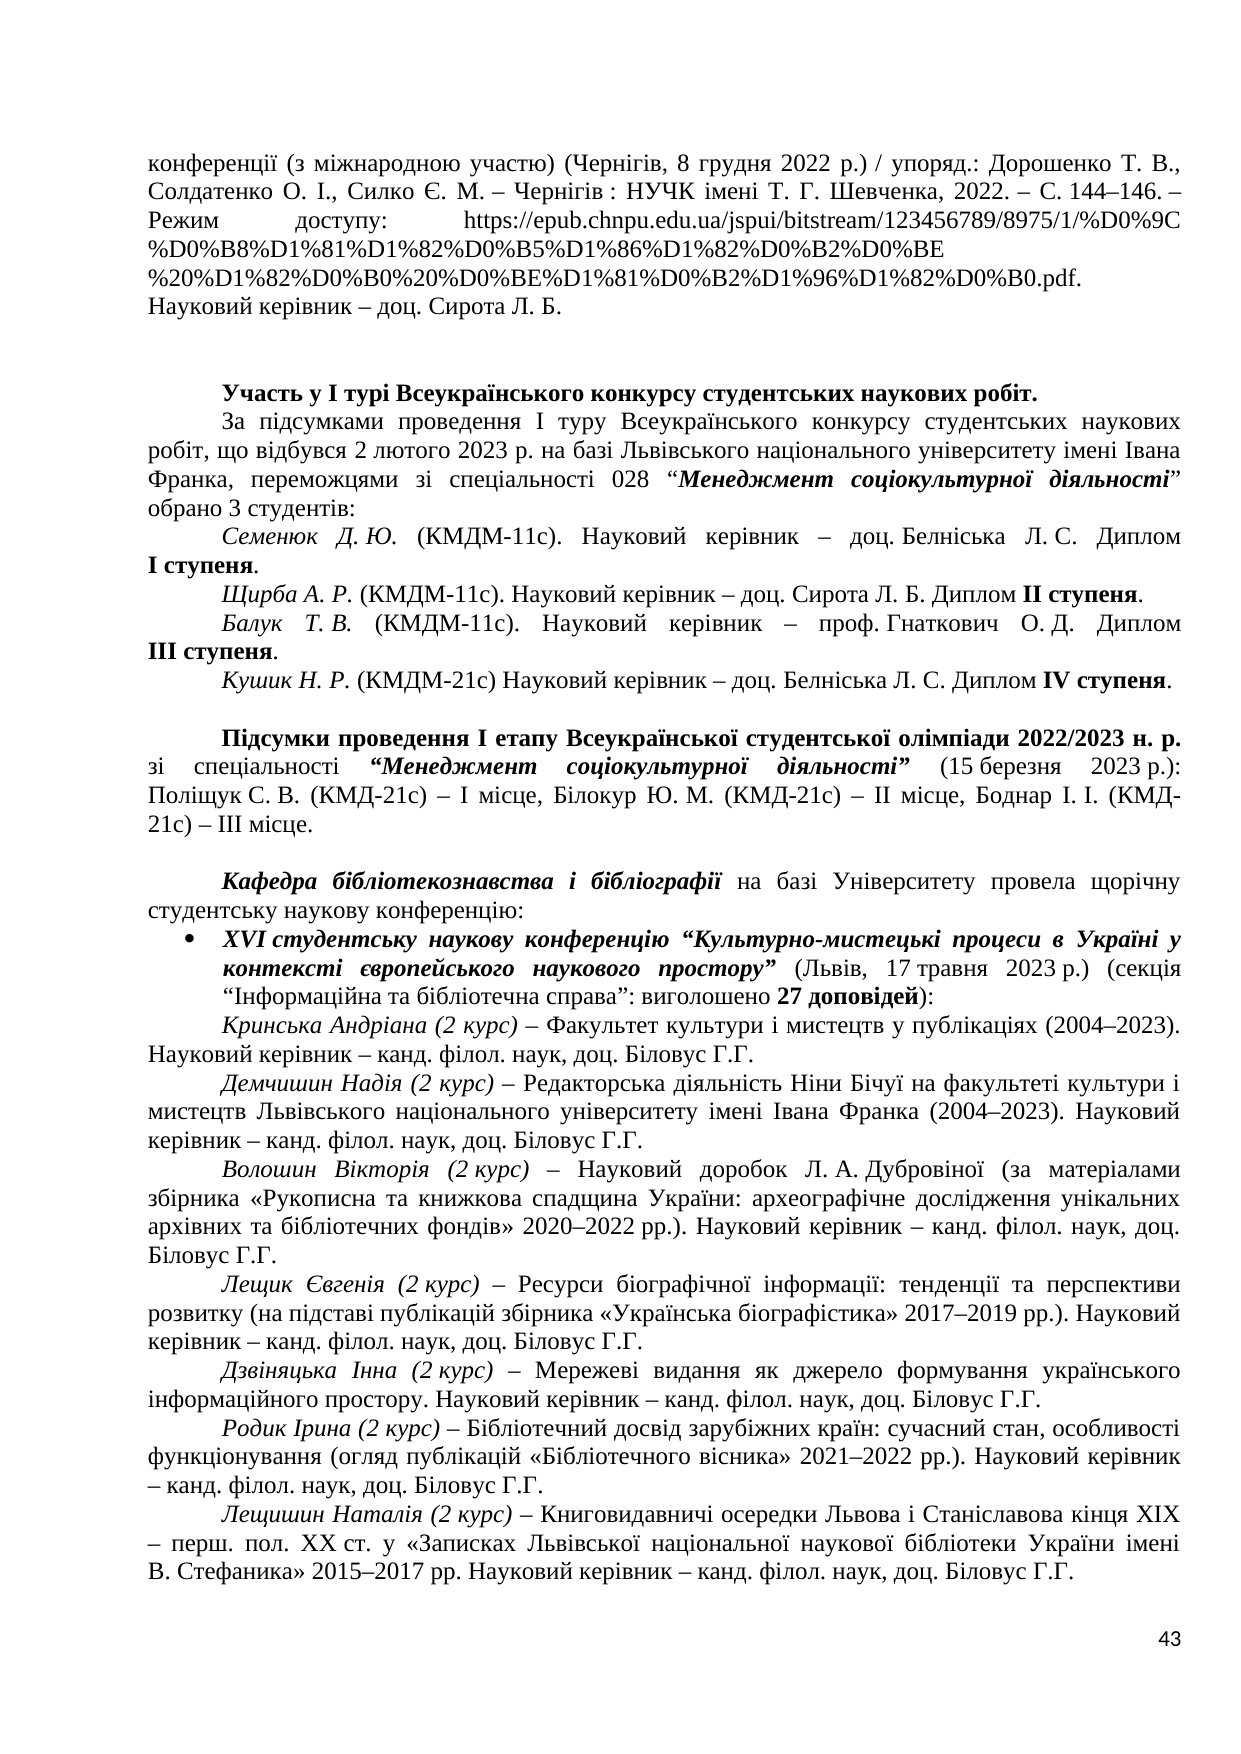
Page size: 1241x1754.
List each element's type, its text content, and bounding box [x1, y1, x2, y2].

text Лещик Євгенія (2 курс) – Ресурси біографічної інформації: тенденції та перспективи розвитку (на підставі публікацій збірника «Українська біографістика» 2017–2019 рр.). Науковий керівник – канд. філол. наук, доц. Біловус Г.Г. [148, 1269, 1181, 1355]
text Кринська Андріана (2 курс) – Факультет культури і мистецтв у публікаціях (2004–2023). Науковий керівник – канд. філол. наук, доц. Біловус Г.Г. [148, 1010, 1181, 1068]
text Дзвіняцька Інна (2 курс) – Мережеві видання як джерело формування українського інформаційного простору. Науковий керівник – канд. філол. наук, доц. Біловус Г.Г. [148, 1355, 1181, 1413]
text Кафедра бібліотекознавства і бібліографії на базі Університету провела щорічну студентську наукову конференцію: [148, 866, 1181, 924]
text Участь у І турі Всеукраїнського конкурсу студентських наукових робіт. [148, 378, 1181, 406]
list ХVІ студентську наукову конференцію “Культурно-мистецькі процеси в Україні у контексті європейського наукового простору” (Львів, 17 травня 2023 р.) (секція “Інформаційна та бібліотечна справа”: виголошено 27 доповідей): [185, 924, 1181, 1010]
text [148, 148, 1181, 320]
text Семенюк Д. Ю. (КМДМ-11с). Науковий керівник – доц. Белніська Л. C. Диплом І ступеня. [148, 521, 1181, 579]
text Кушик Н. Р. (КМДМ-21с) Науковий керівник – доц. Белніська Л. C. Диплом IV ступеня. [148, 665, 1181, 694]
text Щирба А. Р. (КМДМ-11с). Науковий керівник – доц. Сирота Л. Б. Диплом II ступеня. [148, 579, 1181, 608]
text Лещишин Наталія (2 курс) – Книговидавничі осередки Львова і Станіславова кінця ХІХ – перш. пол. ХХ ст. у «Записках Львівської національної наукової бібліотеки України імені В. Стефаника» 2015–2017 рр. Науковий керівник – канд. філол. наук, доц. Біловус Г.Г. [148, 1499, 1181, 1585]
text Родик Ірина (2 курс) – Бібліотечний досвід зарубіжних країн: сучасний стан, особливості функціонування (огляд публікацій «Бібліотечного вісника» 2021–2022 рр.). Науковий керівник – канд. філол. наук, доц. Біловус Г.Г. [148, 1413, 1181, 1499]
text За підсумками проведення I туру Всеукраїнського конкурсу студентських наукових робіт, що відбувся 2 лютого 2023 р. на базі Львівського національного університету імені Івана Франка, переможцями зі спеціальності 028 “Менеджмент соціокультурної діяльності” обрано 3 студентів: [148, 406, 1181, 521]
text Демчишин Надія (2 курс) – Редакторська діяльність Ніни Бічуї на факультеті культури і мистецтв Львівського національного університету імені Івана Франка (2004–2023). Науковий керівник – канд. філол. наук, доц. Біловус Г.Г. [148, 1068, 1181, 1154]
text Волошин Вікторія (2 курс) – Науковий доробок Л. А. Дубровіної (за матеріалами збірника «Рукописна та книжкова спадщина України: археографічне дослідження унікальних архівних та бібліотечних фондів» 2020–2022 рр.). Науковий керівник – канд. філол. наук, доц. Біловус Г.Г. [148, 1154, 1181, 1269]
text Підсумки проведення І етапу Всеукраїнської студентської олімпіади 2022/2023 н. р. зі спеціальності “Менеджмент соціокультурної діяльності” (15 березня 2023 р.): Поліщук С. В. (КМД-21с) – І місце, Білокур Ю. М. (КМД-21с) – II місце, Боднар І. І. (КМД-21с) – III місце. [148, 723, 1181, 838]
text Балук Т. В. (КМДМ-11с). Науковий керівник – проф. Гнаткович О. Д. Диплом III ступеня. [148, 608, 1181, 665]
